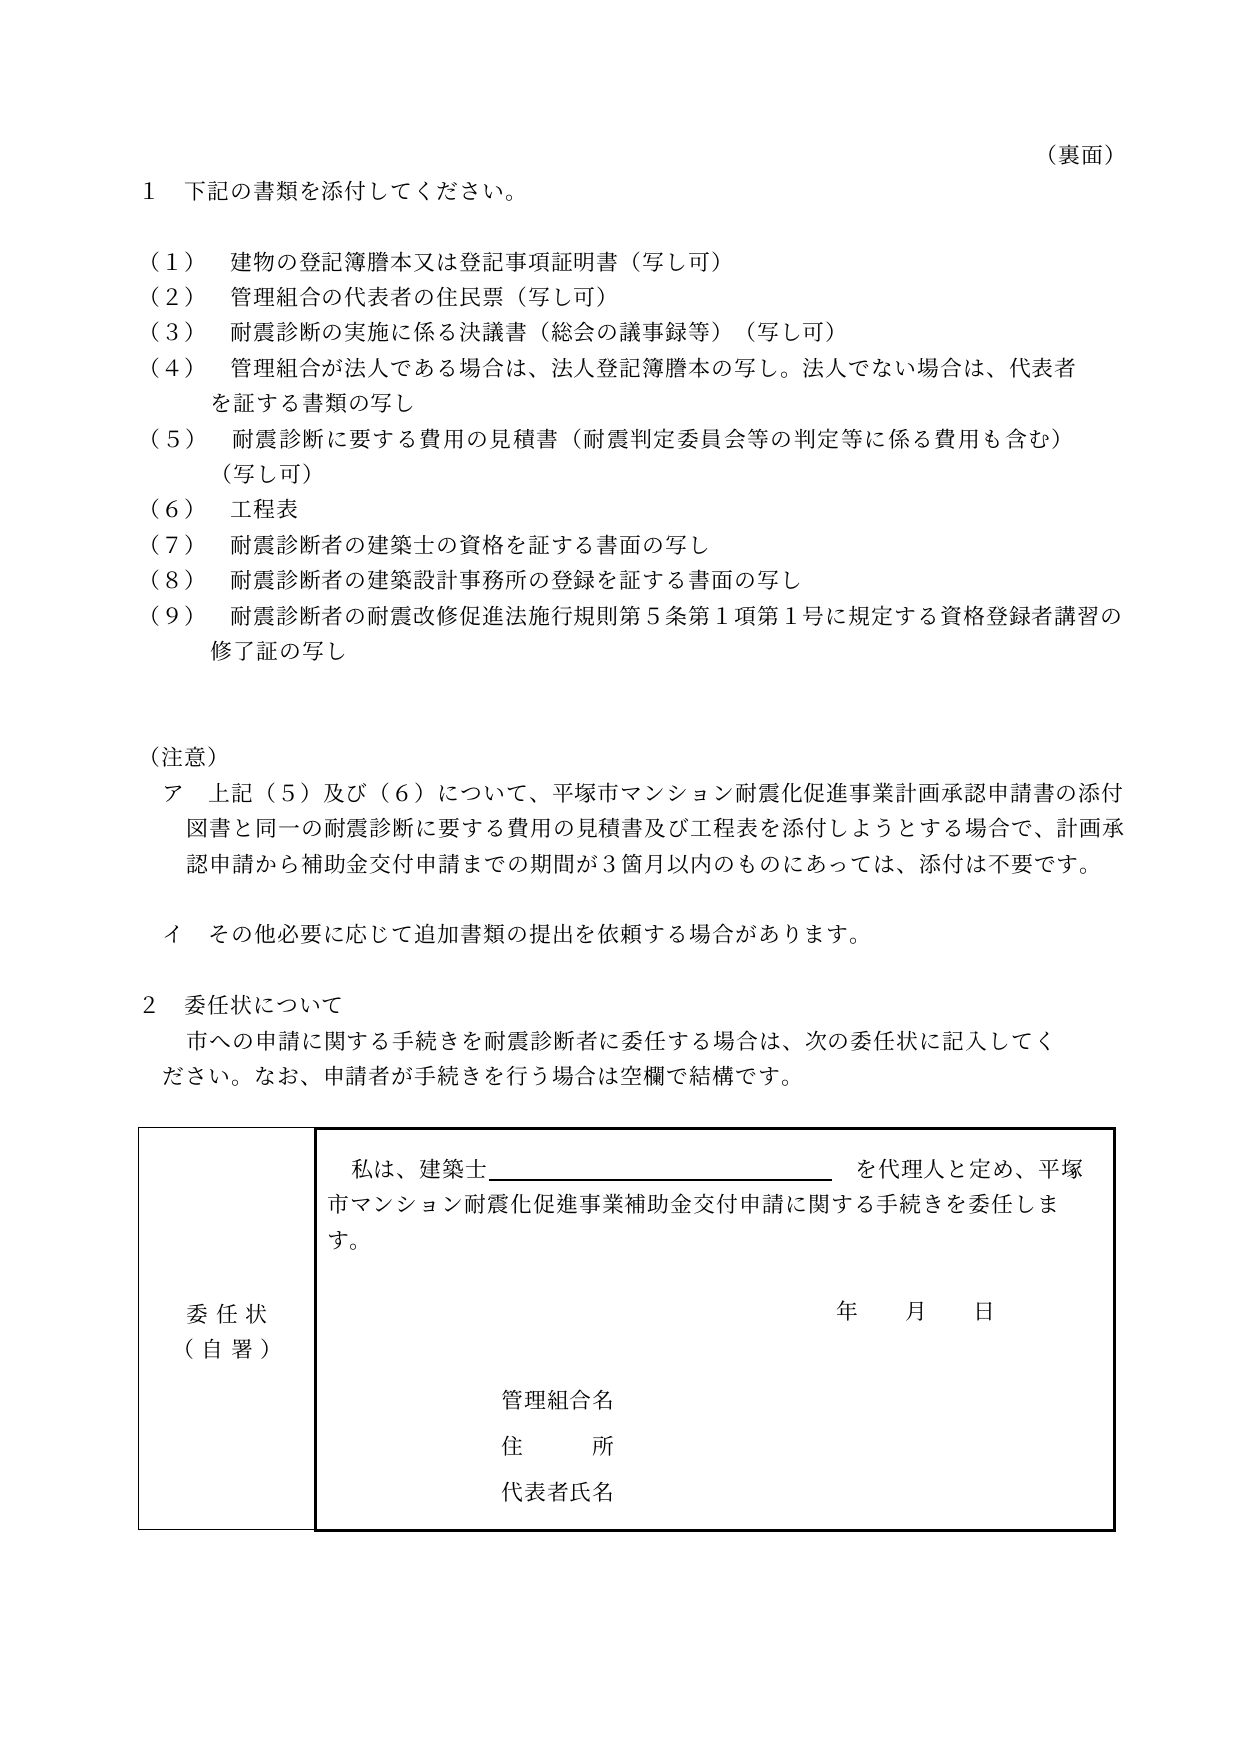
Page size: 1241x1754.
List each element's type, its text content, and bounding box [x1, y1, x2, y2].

text （４） 管理組合が法人である場合は、法人登記簿謄本の写し。法人でない場合は、代表者を証する書類の写し [138, 348, 1078, 419]
text １ 下記の書類を添付してください。 [138, 171, 1126, 206]
text （３） 耐震診断の実施に係る決議書（総会の議事録等）（写し可） [138, 312, 1126, 348]
table_header 委 任 状 （ 自 署 ） [139, 1128, 314, 1528]
text （裏面） [138, 135, 1126, 171]
text （７） 耐震診断者の建築士の資格を証する書面の写し [138, 525, 1126, 560]
text （５） 耐震診断に要する費用の見積書（耐震判定委員会等の判定等に係る費用も含む）（写し可） [138, 419, 1078, 489]
text （８） 耐震診断者の建築設計事務所の登録を証する書面の写し [138, 560, 1126, 596]
text （９） 耐震診断者の耐震改修促進法施行規則第５条第１項第１号に規定する資格登録者講習の修了証の写し [138, 596, 1126, 667]
table_header 私は、建築士 を代理人と定め、平塚市マンション耐震化促進事業補助金交付申請に関する手続きを委任します。 年 月 日 管理組合名 住 所 代表者氏名 [317, 1130, 1113, 1528]
text イ その他必要に応じて追加書類の提出を依頼する場合があります。 [162, 914, 1126, 950]
text （６） 工程表 [138, 489, 1078, 525]
text （１） 建物の登記簿謄本又は登記事項証明書（写し可） [138, 242, 1126, 277]
text 市への申請に関する手続きを耐震診断者に委任する場合は、次の委任状に記入してください。なお、申請者が手続きを行う場合は空欄で結構です。 [162, 1021, 1078, 1092]
text （２） 管理組合の代表者の住民票（写し可） [138, 277, 1126, 312]
text （注意） [138, 737, 1126, 773]
text ２ 委任状について [138, 985, 1126, 1021]
text ア 上記（５）及び（６）について、平塚市マンション耐震化促進事業計画承認申請書の添付図書と同一の耐震診断に要する費用の見積書及び工程表を添付しようとする場合で、計画承認申請から補助金交付申請までの期間が３箇月以内のものにあっては、添付は不要です。 [162, 773, 1126, 879]
